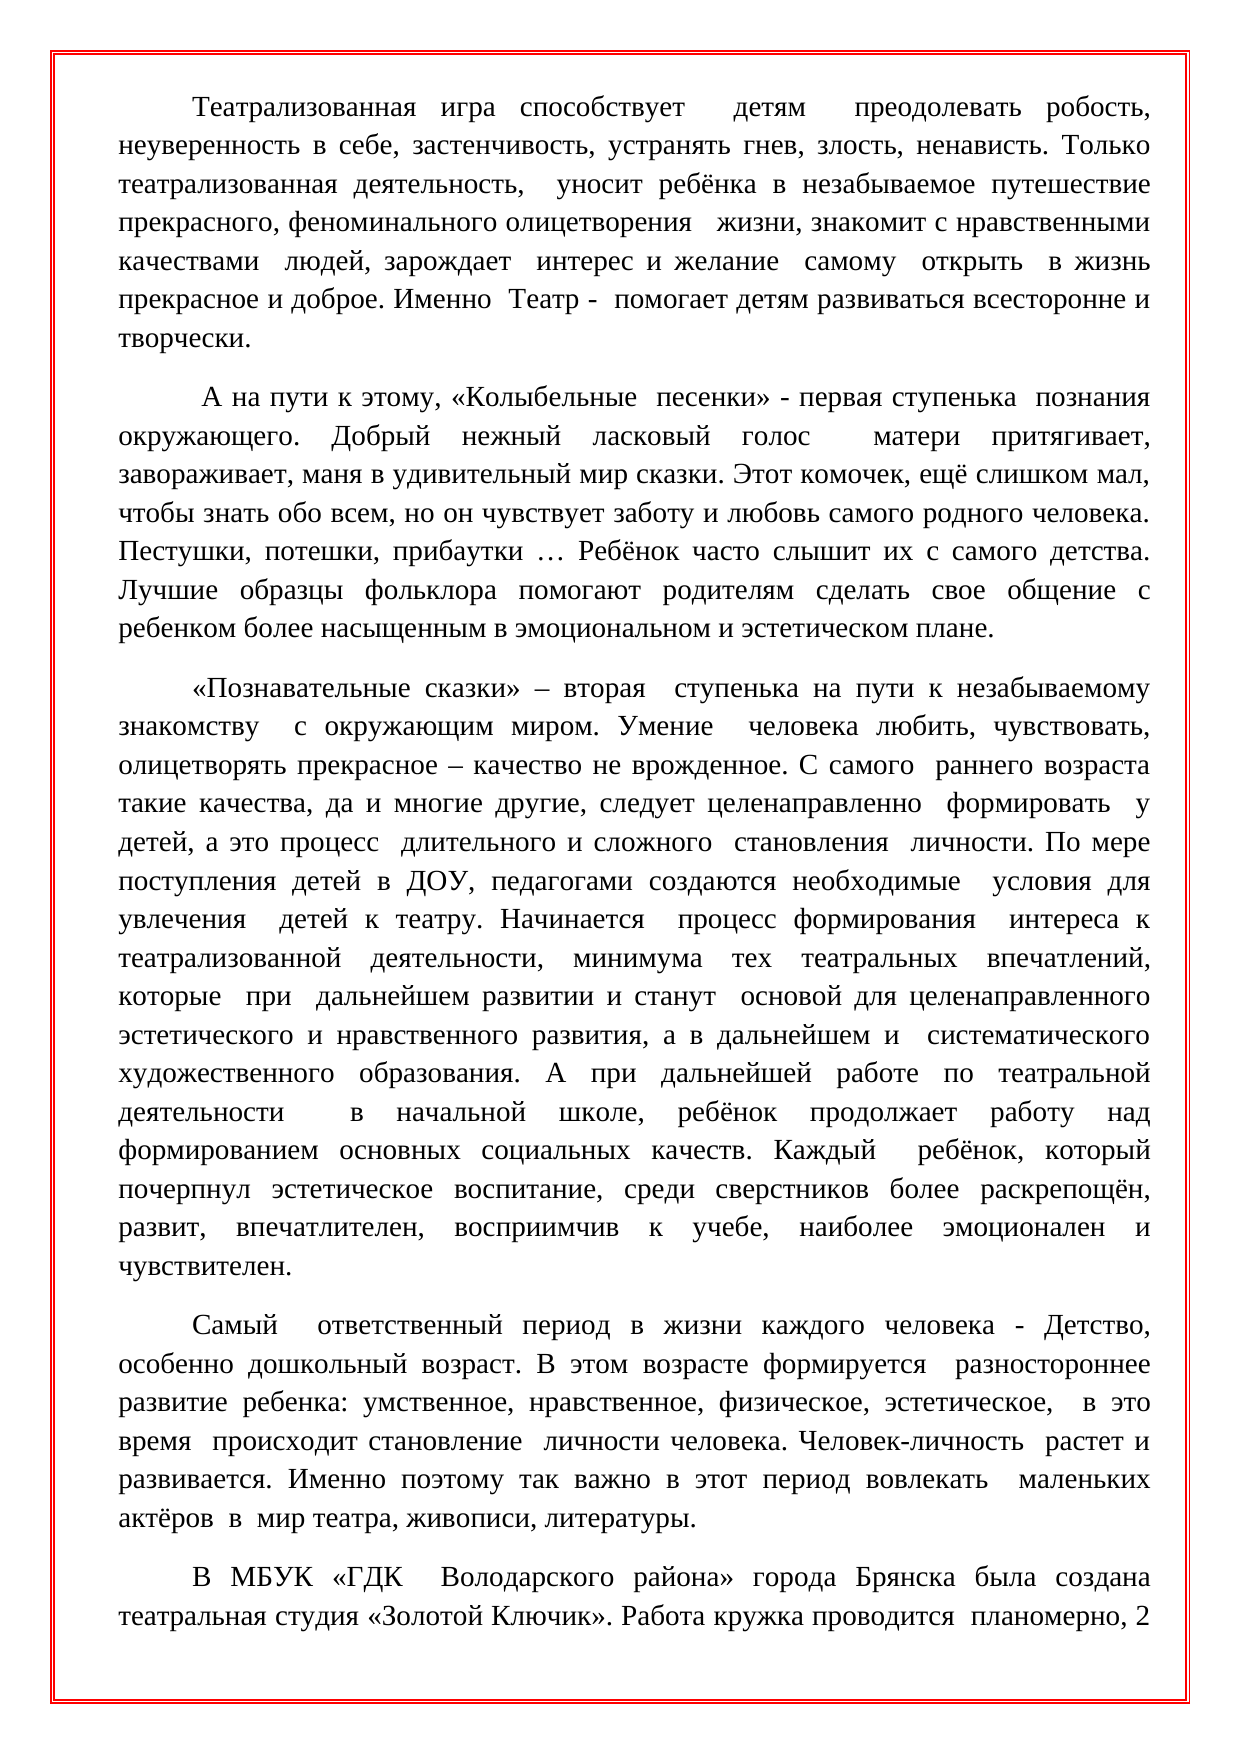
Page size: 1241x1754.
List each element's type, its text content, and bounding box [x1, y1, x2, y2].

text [118, 1559, 1152, 1632]
text Самый ответственный период в жизни каждого человека - Детство, особенно дошкольный возраст. В этом возрасте формируется разностороннее развитие ребенка: умственное, нравственное, физическое, эстетическое, в это время происходит становление личности человека. Человек-личность растет и развивается. Именно поэтому так важно в этот период вовлекать маленьких актёров в мир театра, живописи, литературы. [118, 1307, 1152, 1534]
text Театрализованная игра способствует детям преодолевать робость, неуверенность в себе, застенчивость, устранять гнев, злость, ненависть. Только театрализованная деятельность, уносит ребёнка в незабываемое путешествие прекрасного, феноминального олицетворения жизни, знакомит с нравственными качествами людей, зарождает интерес и желание самому открыть в жизнь прекрасное и доброе. Именно Театр - помогает детям развиваться всесторонне и творчески. [118, 89, 1152, 353]
text «Познавательные сказки» – вторая ступенька на пути к незабываемому знакомству с окружающим миром. Умение человека любить, чувствовать, олицетворять прекрасное – качество не врожденное. С самого раннего возраста такие качества, да и многие другие, следует целенаправленно формировать у детей, а это процесс длительного и сложного становления личности. По мере поступления детей в ДОУ, педагогами создаются необходимые условия для увлечения детей к театру. Начинается процесс формирования интереса к театрализованной деятельности, минимума тех театральных впечатлений, которые при дальнейшем развитии и станут основой для целенаправленного эстетического и нравственного развития, а в дальнейшем и систематического художественного образования. А при дальнейшей работе по театральной деятельности в начальной школе, ребёнок продолжает работу над формированием основных социальных качеств. Каждый ребёнок, который почерпнул эстетическое воспитание, среди сверстников более раскрепощён, развит, впечатлителен, восприимчив к учебе, наиболее эмоционален и чувствителен. [118, 670, 1152, 1282]
text А на пути к этому, «Колыбельные песенки» - первая ступенька познания окружающего. Добрый нежный ласковый голос матери притягивает, завораживает, маня в удивительный мир сказки. Этот комочек, ещё слишком мал, чтобы знать обо всем, но он чувствует заботу и любовь самого родного человека. Пестушки, потешки, прибаутки … Ребёнок часто слышит их с самого детства. Лучшие образцы фольклора помогают родителям сделать свое общение с ребенком более насыщенным в эмоциональном и эстетическом плане. [118, 379, 1152, 644]
